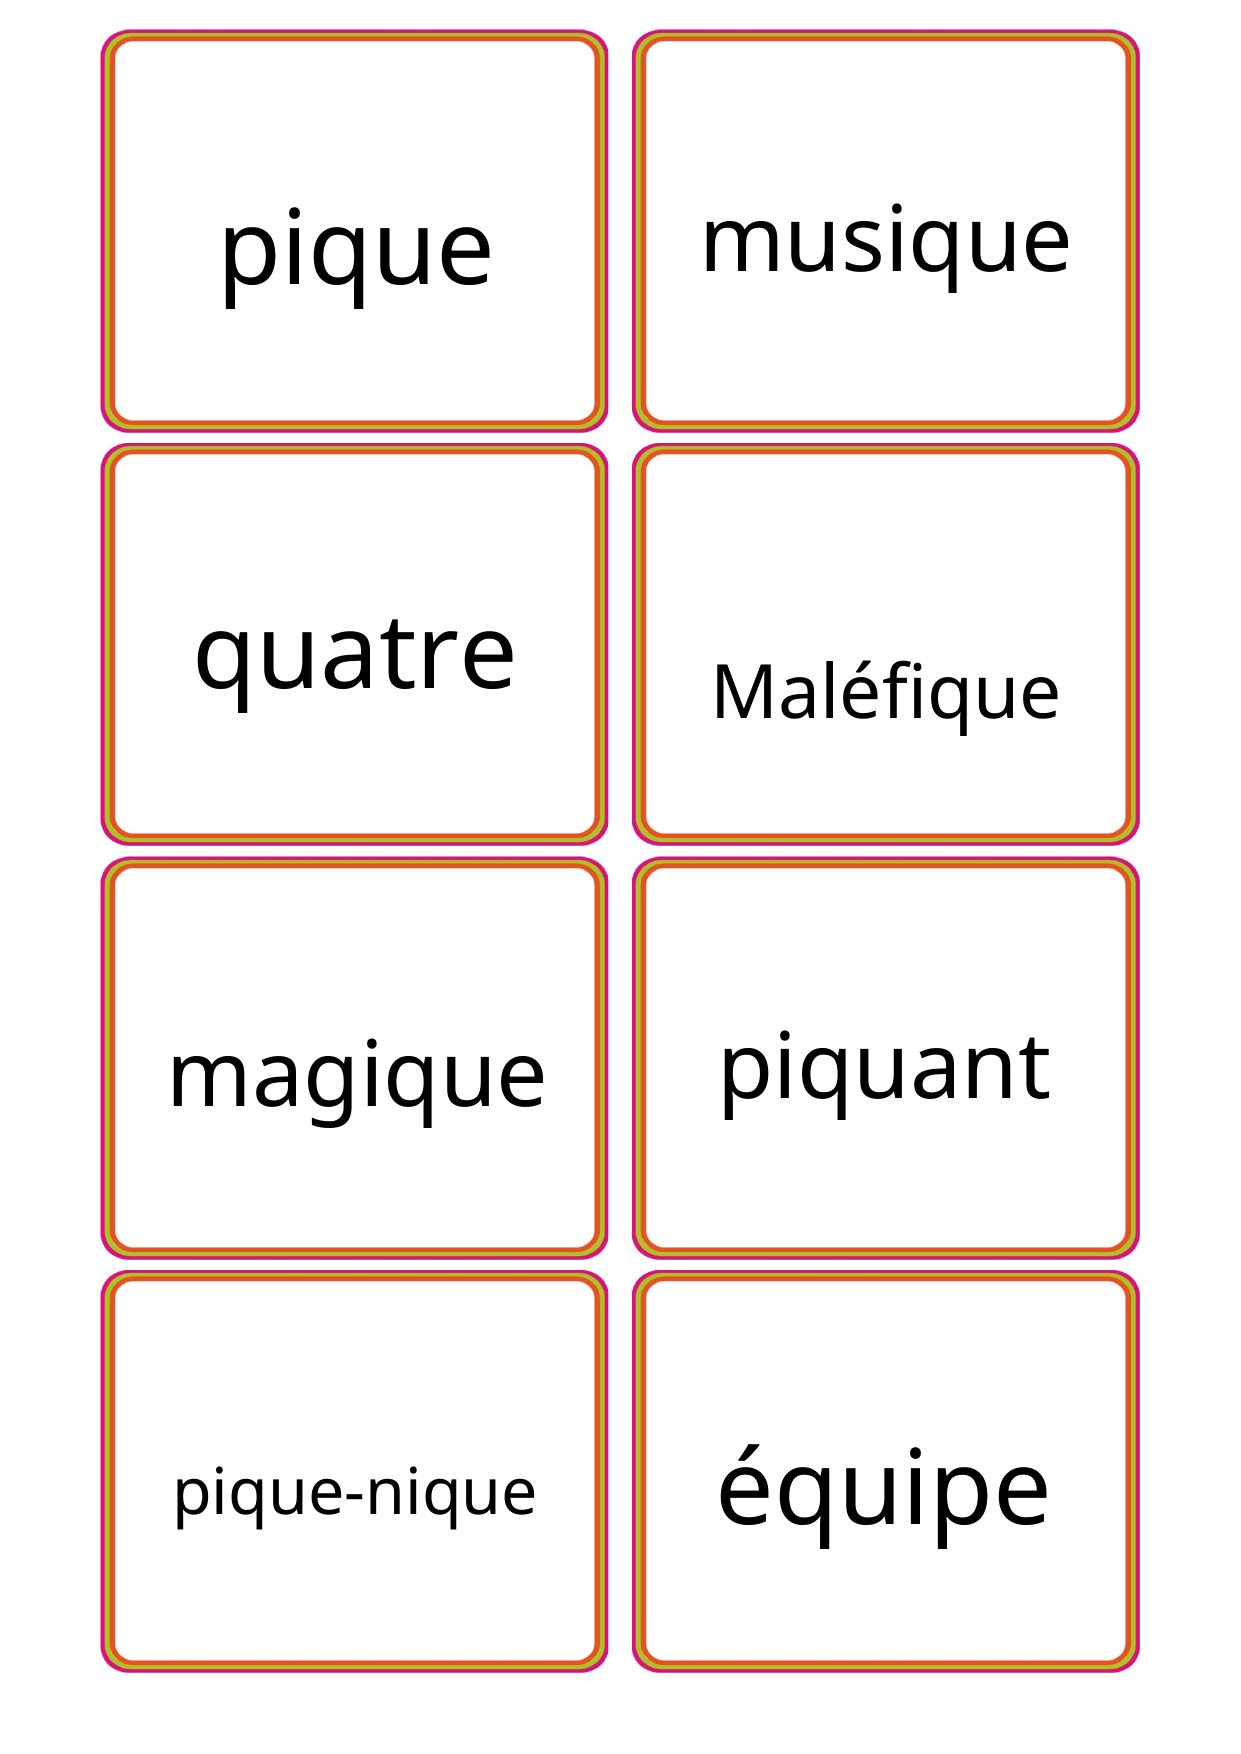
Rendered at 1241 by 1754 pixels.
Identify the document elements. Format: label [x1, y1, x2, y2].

table_cell [89, 443, 620, 856]
table_cell [620, 856, 1152, 1270]
table_header [620, 30, 1152, 443]
picture [631, 443, 1140, 846]
picture [631, 1270, 1140, 1673]
table_header [89, 30, 620, 443]
table_cell [89, 1270, 620, 1683]
table_cell [620, 443, 1152, 856]
table_cell [620, 1270, 1152, 1683]
picture [631, 29, 1140, 433]
table_cell [89, 856, 620, 1270]
picture [100, 29, 609, 433]
picture [631, 856, 1140, 1260]
picture [100, 1270, 609, 1673]
picture [100, 443, 609, 846]
picture [100, 856, 609, 1260]
